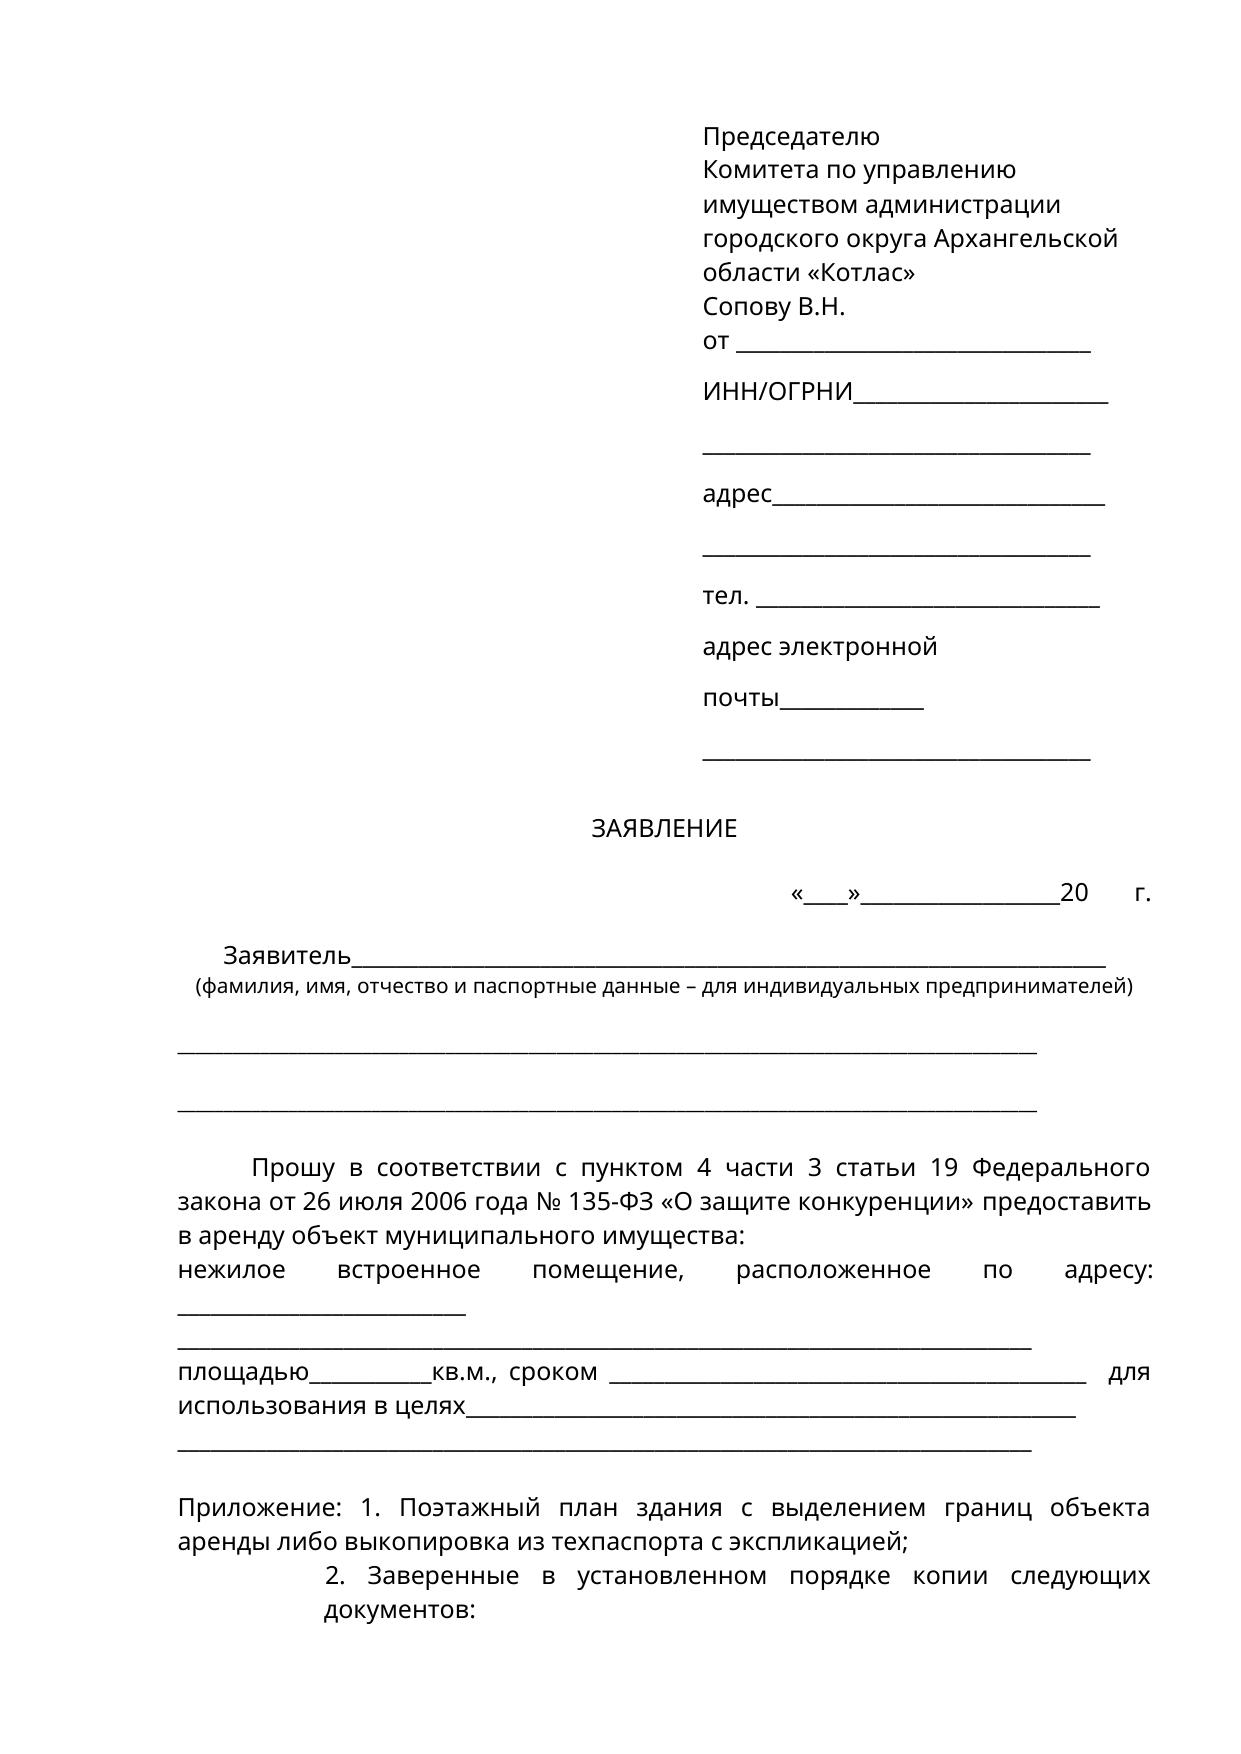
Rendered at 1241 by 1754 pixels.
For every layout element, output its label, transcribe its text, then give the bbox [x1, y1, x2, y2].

text нежилое встроенное помещение, расположенное по адресу: __________________________ [177, 1251, 1154, 1319]
text _____________________________________________________________________________ [177, 1319, 1154, 1354]
text 2. Заверенные в установленном порядке копии следующих документов: [323, 1558, 1152, 1626]
text ___________________________________ [702, 731, 1152, 765]
text Заявитель____________________________________________________________________ (фамилия, имя, отчество и паспортные данные – для индивидуальных предпринимателей) [177, 937, 1152, 1000]
text Прошу в соответствии с пунктом 4 части 3 статьи 19 Федерального закона от 26 июля 2006 года № 135-ФЗ «О защите конкуренции» предоставить в аренду объект муниципального имущества: [177, 1149, 1152, 1251]
text ___________________________________ [702, 527, 1152, 561]
text адрес______________________________ [702, 476, 1152, 510]
text _____________________________________________________________________________ [177, 1422, 1152, 1456]
text площадью___________кв.м., сроком ___________________________________________ для использования в целях_______________________________________________________ [177, 1354, 1152, 1422]
text тел. _______________________________ [702, 578, 1152, 612]
text ИНН/ОГРНИ_______________________ [702, 373, 1152, 408]
text ЗАЯВЛЕНИЕ [177, 811, 1152, 845]
text «____»__________________20 г. [177, 874, 1152, 908]
text адрес электронной почты_____________ [702, 629, 1152, 714]
text ___________________________________ [702, 424, 1152, 459]
text _____________________________________________________________________________________________ [177, 1029, 1152, 1058]
text _____________________________________________________________________________________________ [177, 1087, 1152, 1115]
text от ________________________________ [702, 322, 1152, 357]
text Председателю Комитета по управлению имуществом администрации городского округа Архангельской области «Котлас» Сопову В.Н. [702, 118, 1152, 322]
text Приложение: 1. Поэтажный план здания с выделением границ объекта аренды либо выкопировка из техпаспорта с экспликацией; [177, 1490, 1152, 1558]
